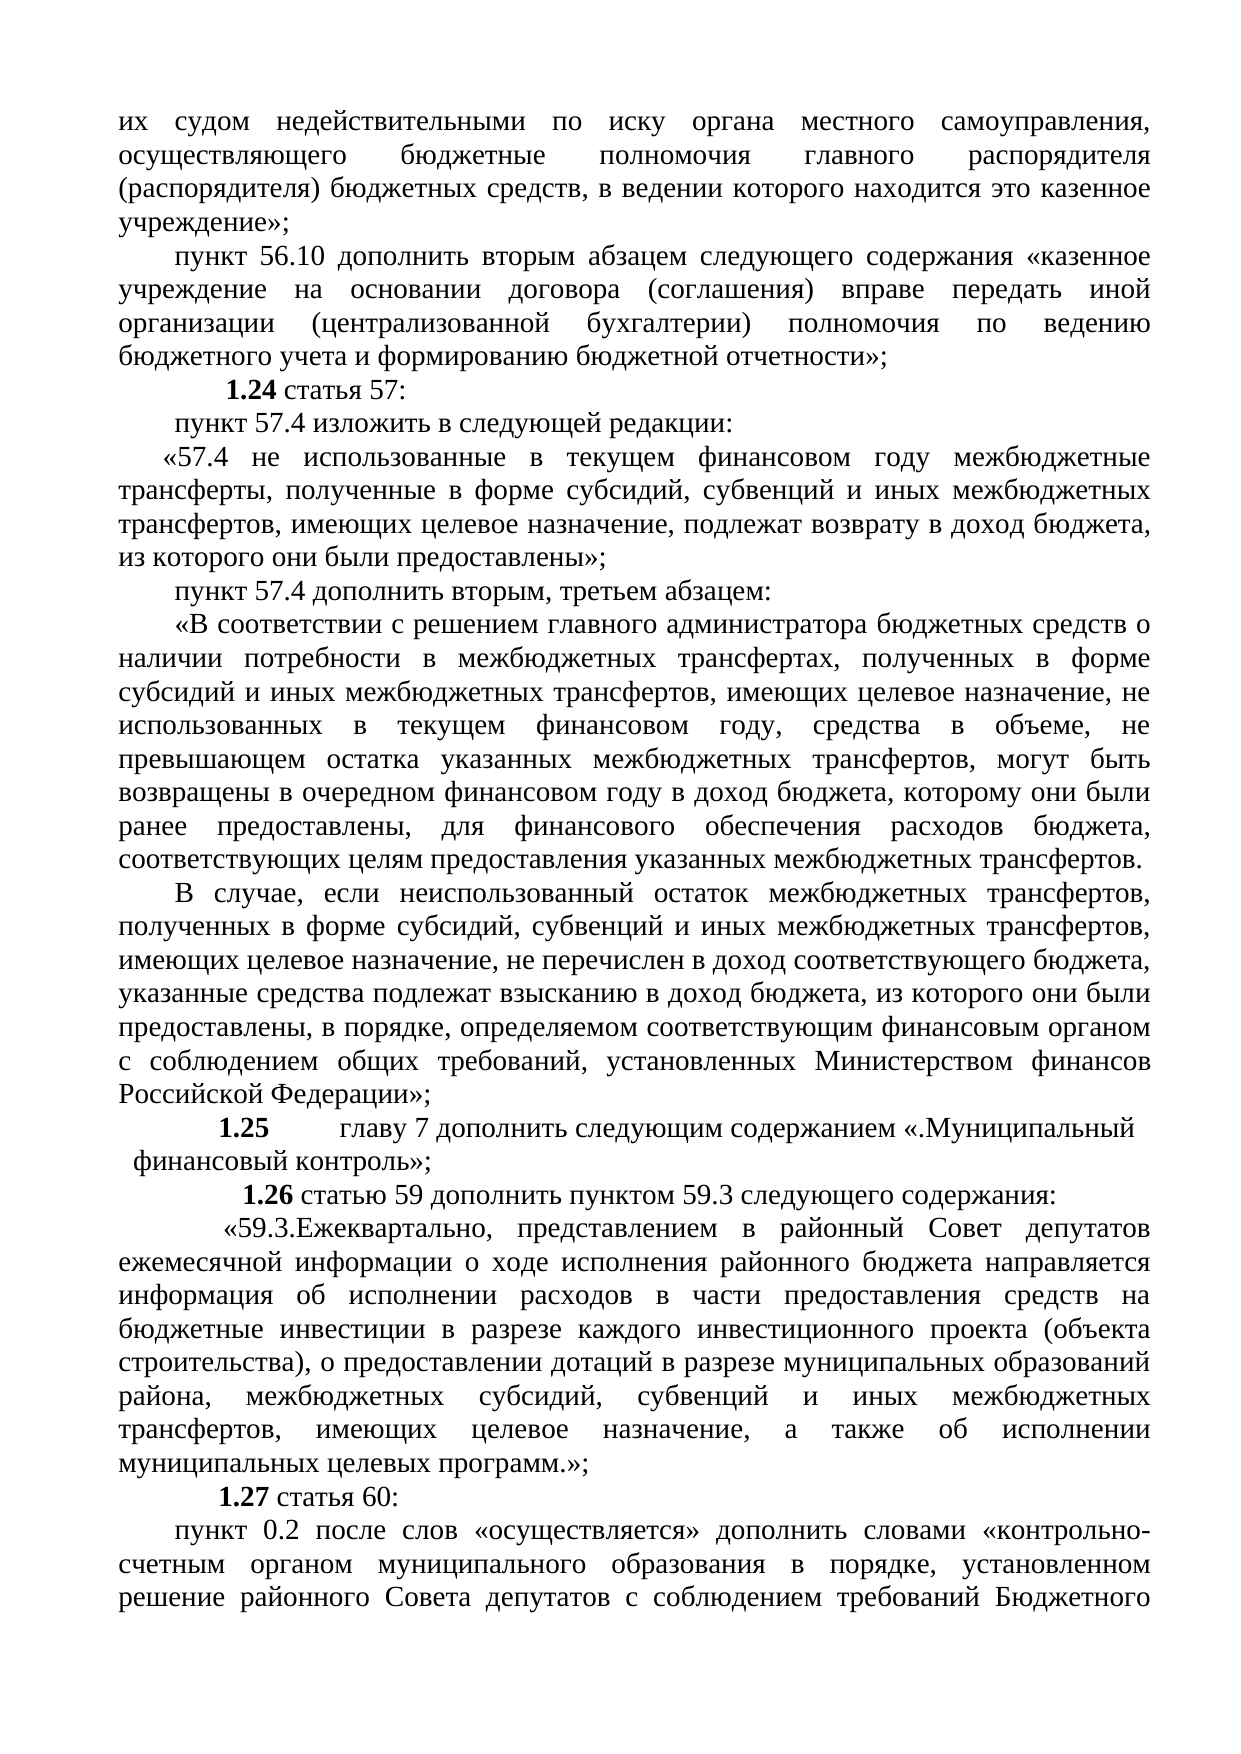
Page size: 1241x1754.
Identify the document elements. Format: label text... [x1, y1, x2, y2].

list главу 7 дополнить следующим содержанием «.Муниципальный финансовый контроль»; [133, 1110, 1152, 1177]
text 1.26 статью 59 дополнить пунктом 59.3 следующего содержания: [118, 1177, 1152, 1210]
text «57.4 не использованные в текущем финансовом году межбюджетные трансферты, полученные в форме субсидий, субвенций и иных межбюджетных трансфертов, имеющих целевое назначение, подлежат возврату в доход бюджета, из которого они были предоставлены»; [118, 439, 1152, 573]
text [118, 103, 1152, 238]
text пункт 56.10 дополнить вторым абзацем следующего содержания «казенное учреждение на основании договора (соглашения) вправе передать иной организации (централизованной бухгалтерии) полномочия по ведению бюджетного учета и формированию бюджетной отчетности»; [118, 238, 1152, 372]
text пункт 57.4 дополнить вторым, третьем абзацем: [118, 573, 1152, 607]
text пункт 57.4 изложить в следующей редакции: [118, 405, 1152, 439]
text «59.3.Ежеквартально, представлением в районный Совет депутатов ежемесячной информации о ходе исполнения районного бюджета направляется информация об исполнении расходов в части предоставления средств на бюджетные инвестиции в разрезе каждого инвестиционного проекта (объекта строительства), о предоставлении дотаций в разрезе муниципальных образований района, межбюджетных субсидий, субвенций и иных межбюджетных трансфертов, имеющих целевое назначение, а также об исполнении муниципальных целевых программ.»; [118, 1210, 1152, 1479]
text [118, 1512, 1152, 1613]
text «В соответствии с решением главного администратора бюджетных средств о наличии потребности в межбюджетных трансфертах, полученных в форме субсидий и иных межбюджетных трансфертов, имеющих целевое назначение, не использованных в текущем финансовом году, средства в объеме, не превышающем остатка указанных межбюджетных трансфертов, могут быть возвращены в очередном финансовом году в доход бюджета, которому они были ранее предоставлены, для финансового обеспечения расходов бюджета, соответствующих целям предоставления указанных межбюджетных трансфертов. [118, 607, 1152, 875]
text 1.27 статья 60: [218, 1479, 1152, 1512]
text В случае, если неиспользованный остаток межбюджетных трансфертов, полученных в форме субсидий, субвенций и иных межбюджетных трансфертов, имеющих целевое назначение, не перечислен в доход соответствующего бюджета, указанные средства подлежат взысканию в доход бюджета, из которого они были предоставлены, в порядке, определяемом соответствующим финансовым органом с соблюдением общих требований, установленных Министерством финансов Российской Федерации»; [118, 875, 1152, 1110]
text 1.24 статья 57: [218, 372, 1152, 405]
